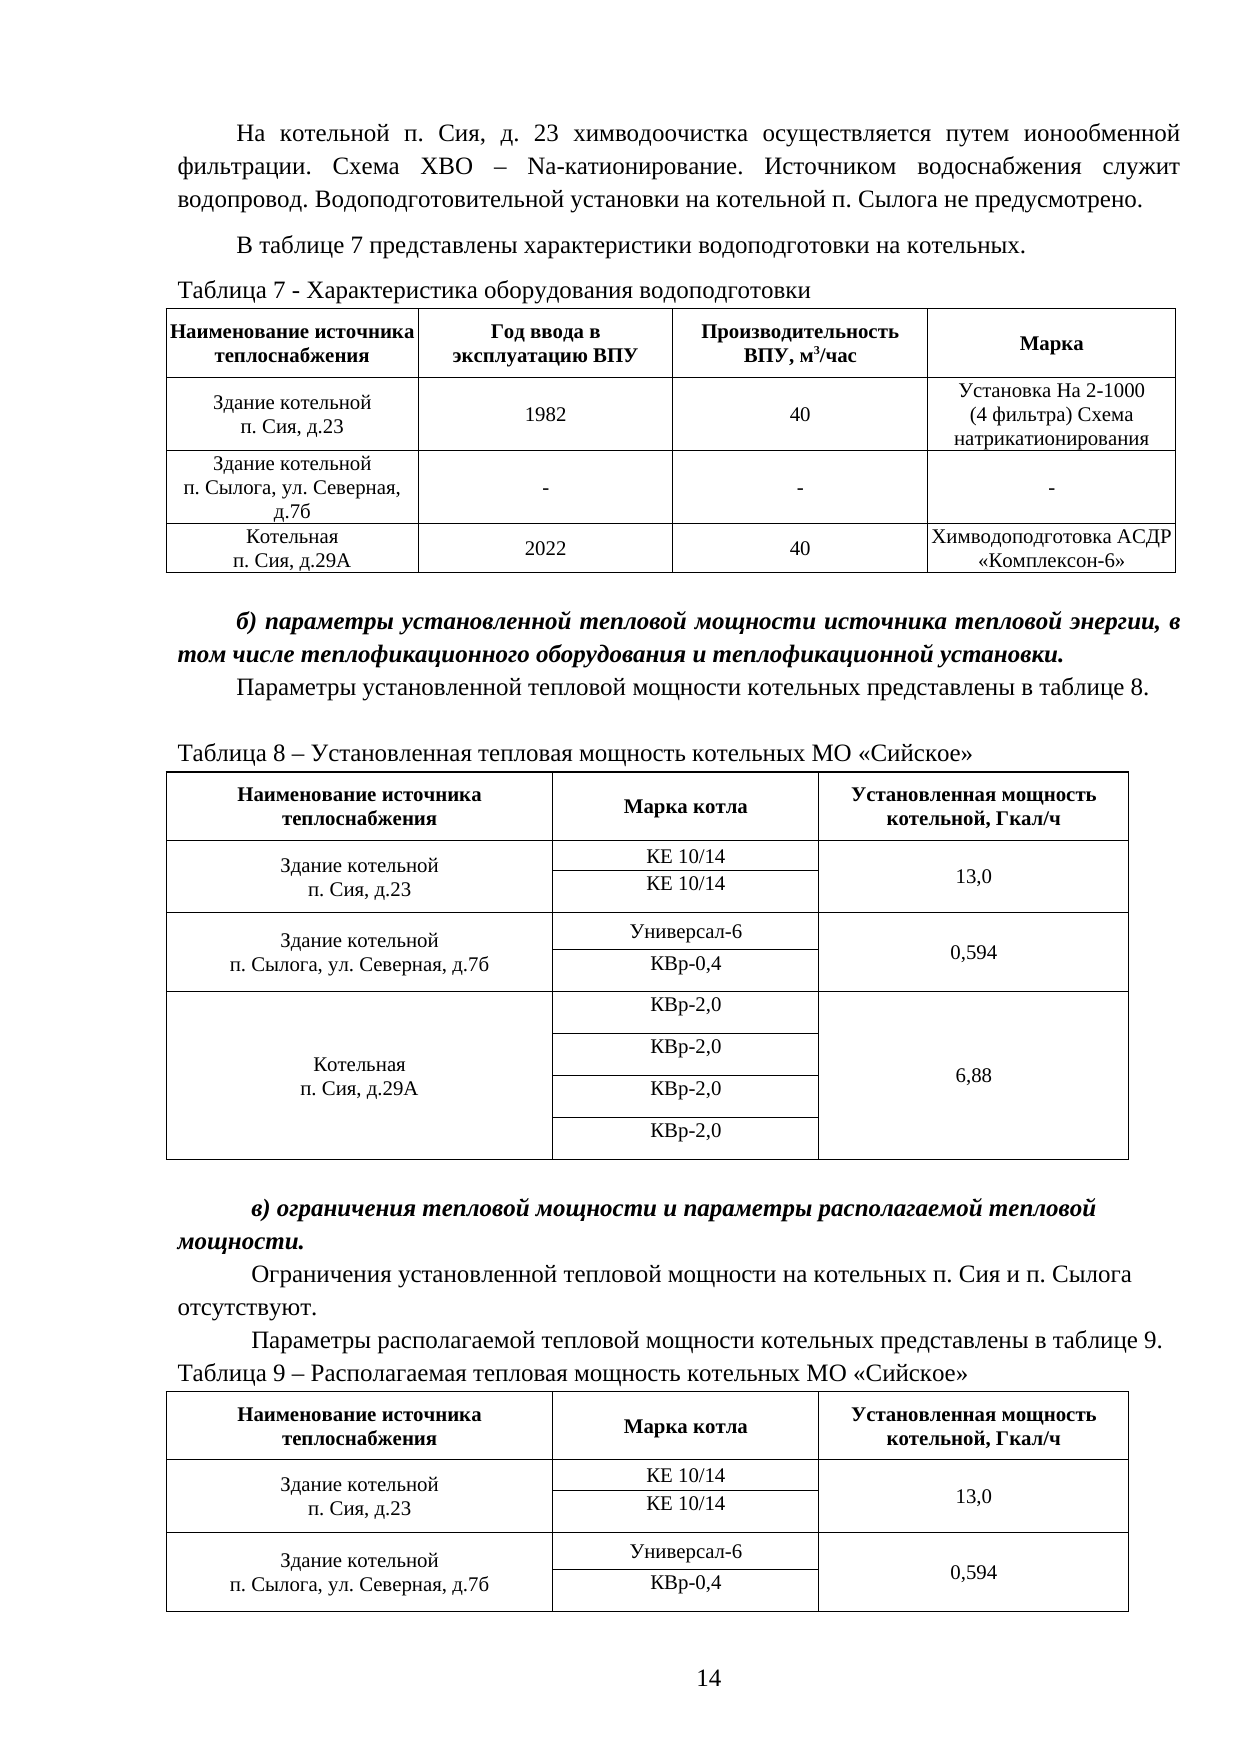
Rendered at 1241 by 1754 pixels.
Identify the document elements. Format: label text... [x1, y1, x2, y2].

text В таблице 7 представлены характеристики водоподготовки на котельных. [177, 230, 1181, 258]
table_cell Здание котельной п. Сылога, ул. Северная, д.7б [167, 913, 552, 991]
table_cell КЕ 10/14 [553, 1491, 818, 1532]
table_cell - [673, 451, 927, 523]
table_cell - [928, 451, 1175, 523]
table_cell 1982 [419, 378, 672, 450]
text На котельной п. Сия, д. 23 химводоочистка осуществляется путем ионообменной фильтрации. Схема ХВО – Na-катионирование. Источником водоснабжения служит водопровод. Водоподготовительной установки на котельной п. Сылога не предусмотрено. [177, 118, 1181, 213]
table_header Наименование источника теплоснабжения [167, 309, 418, 377]
text Параметры располагаемой тепловой мощности котельных представлены в таблице 9. [177, 1325, 1181, 1354]
table_header Наименование источника теплоснабжения [167, 773, 552, 840]
table_cell КВр-0,4 [553, 1570, 818, 1611]
table_cell КЕ 10/14 [553, 871, 818, 912]
table_cell 0,594 [819, 1533, 1128, 1611]
table_header Марка [928, 309, 1175, 377]
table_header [819, 1392, 1128, 1459]
table_cell Здание котельной п. Сия, д.23 [167, 378, 418, 450]
table_cell Универсал-6 [553, 1533, 818, 1569]
text Таблица 8 – Установленная тепловая мощность котельных МО «Сийское» [177, 738, 1181, 767]
table_cell Здание котельной п. Сия, д.23 [167, 1460, 552, 1532]
table_cell Котельная п. Сия, д.29А [167, 992, 552, 1159]
table_cell 6,88 [819, 992, 1128, 1159]
table_header Год ввода в эксплуатацию ВПУ [419, 309, 672, 377]
text Таблица 9 – Располагаемая тепловая мощность котельных МО «Сийское» [177, 1358, 1181, 1387]
table_cell КВр-2,0 [553, 1076, 818, 1117]
table_header Марка котла [553, 773, 818, 840]
table_cell Здание котельной п. Сылога, ул. Северная, д.7б [167, 451, 418, 523]
table_cell - [419, 451, 672, 523]
text Параметры установленной тепловой мощности котельных представлены в таблице 8. [177, 672, 1181, 701]
table_header Установленная мощность котельной, Гкал/ч [819, 773, 1128, 840]
table_cell КВр-0,4 [553, 950, 818, 991]
table_cell КЕ 10/14 [553, 1460, 818, 1490]
table_cell 40 [673, 378, 927, 450]
table_cell КЕ 10/14 [553, 841, 818, 870]
table_header Производительность ВПУ, м3/час [673, 309, 927, 377]
text б) параметры установленной тепловой мощности источника тепловой энергии, в том числе теплофикационного оборудования и теплофикационной установки. [177, 606, 1181, 668]
table_cell Здание котельной п. Сылога, ул. Северная, д.7б [167, 1533, 552, 1611]
table_cell КВр-2,0 [553, 992, 818, 1033]
table_cell 2022 [419, 524, 672, 572]
table_cell 13,0 [819, 1460, 1128, 1532]
text в) ограничения тепловой мощности и параметры располагаемой тепловой мощности. [177, 1193, 1181, 1254]
table_cell КВр-2,0 [553, 1118, 818, 1159]
table_header Наименование источника теплоснабжения [167, 1392, 552, 1459]
table_cell Установка На 2-1000 (4 фильтра) Схема натрикатионирования [928, 378, 1175, 450]
table_cell Химводоподготовка АСДР «Комплексон-6» [928, 524, 1175, 572]
table_cell 40 [673, 524, 927, 572]
text Ограничения установленной тепловой мощности на котельных п. Сия и п. Сылога отсутствуют. [177, 1259, 1181, 1321]
table_cell 13,0 [819, 841, 1128, 912]
table_header Марка котла [553, 1392, 818, 1459]
table_cell Котельная п. Сия, д.29А [167, 524, 418, 572]
table_cell 0,594 [819, 913, 1128, 991]
text Таблица 7 - Характеристика оборудования водоподготовки [177, 275, 1181, 304]
table_cell Здание котельной п. Сия, д.23 [167, 841, 552, 912]
table_cell КВр-2,0 [553, 1034, 818, 1075]
table_cell Универсал-6 [553, 913, 818, 949]
